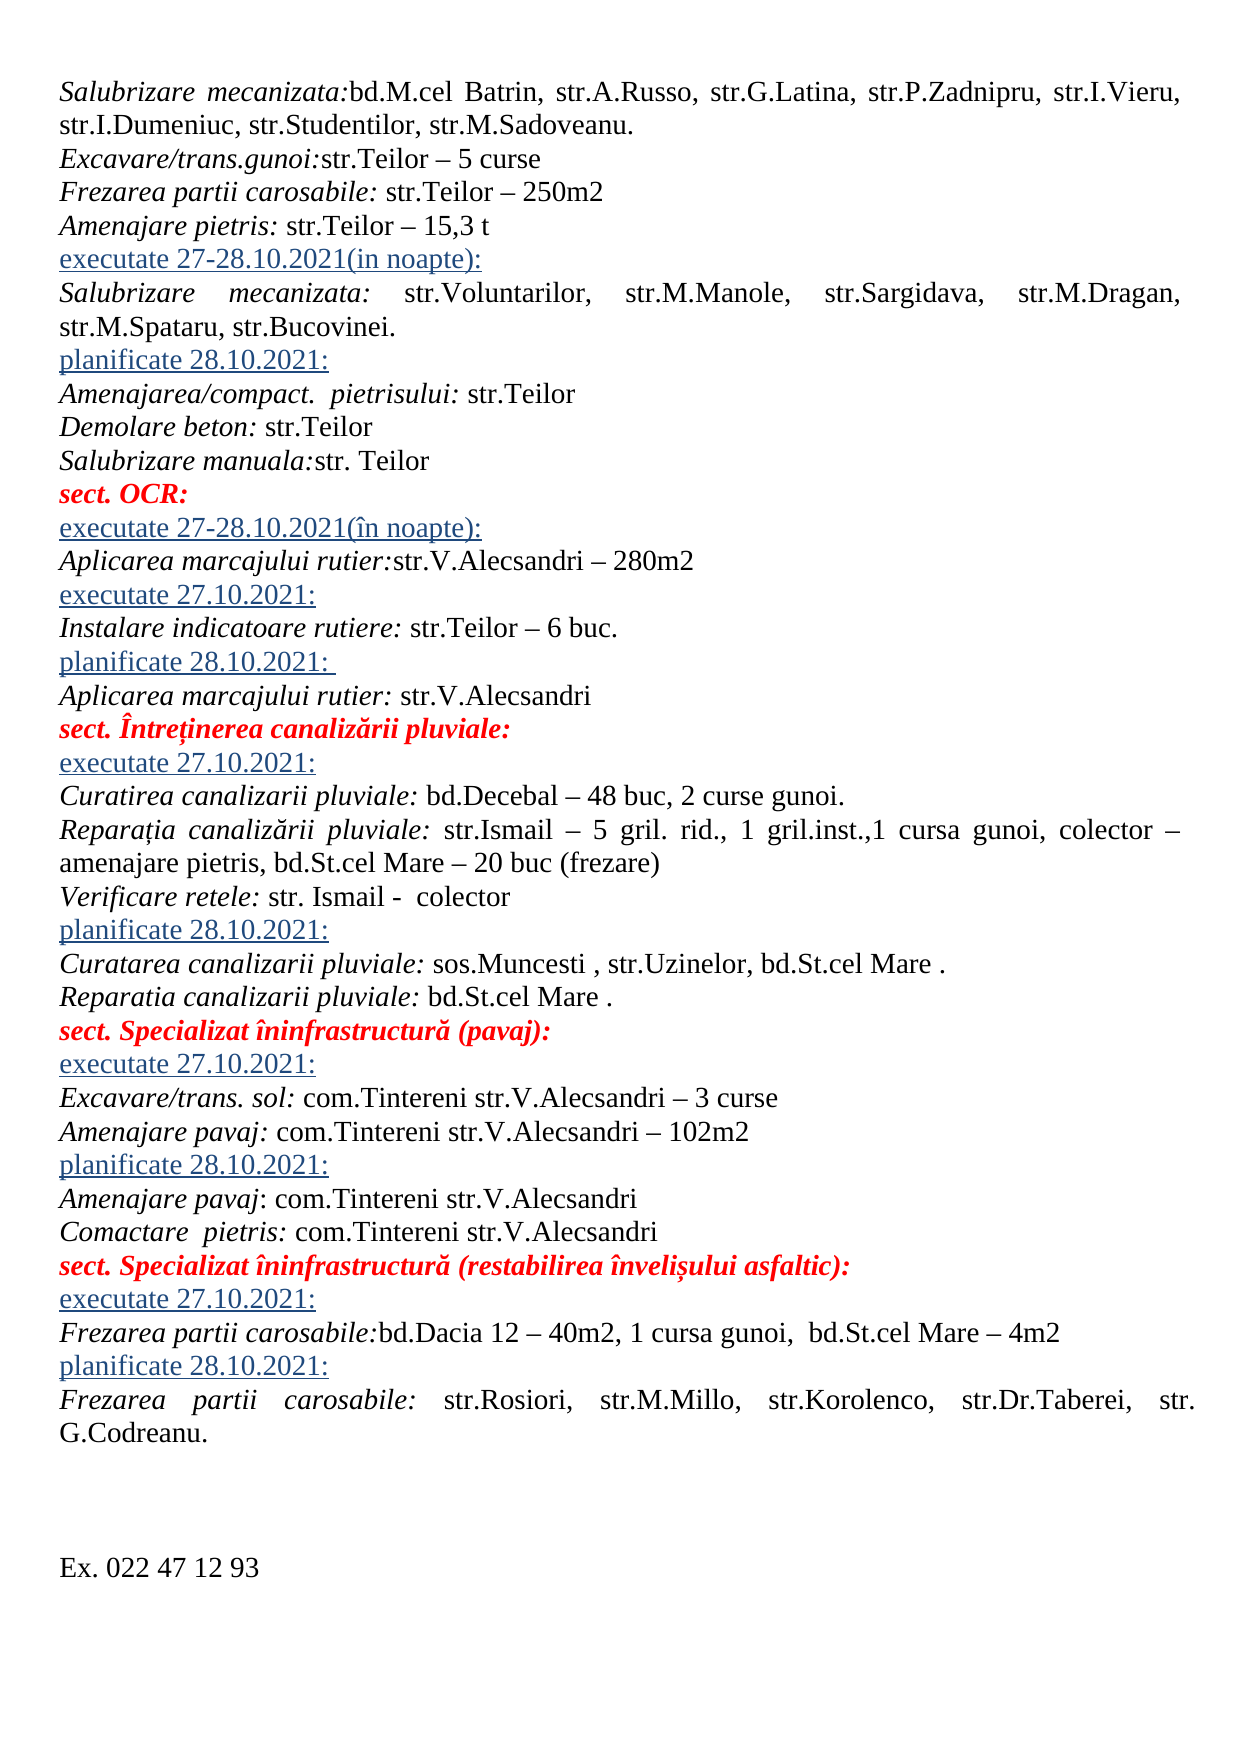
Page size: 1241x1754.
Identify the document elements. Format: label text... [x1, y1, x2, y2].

text sect. Întreținerea canalizării pluviale: [59, 711, 1181, 745]
text executate 27.10.2021: [59, 1047, 1181, 1080]
text planificate 28.10.2021: [59, 1348, 1181, 1382]
text executate 27.10.2021: [59, 1281, 1181, 1315]
text executate 27-28.10.2021(în noapte): [59, 510, 1181, 543]
text Frezarea partii carosabile:bd.Dacia 12 – 40m2, 1 cursa gunoi, bd.St.cel Mare – 4m2 [59, 1315, 1196, 1348]
text Ex. 022 47 12 93 [59, 1550, 1196, 1583]
text Salubrizare manuala:str. Teilor [59, 443, 1181, 476]
text planificate 28.10.2021: [59, 644, 1181, 678]
text Demolare beton: str.Teilor [59, 409, 1181, 443]
text sect. Specializat îninfrastructură (restabilirea învelișului asfaltic): [59, 1248, 1181, 1281]
text executate 27-28.10.2021(in noapte): [59, 242, 1181, 275]
text sect. Specializat îninfrastructură (pavaj): [59, 1013, 1196, 1047]
text Comactare pietris: com.Tintereni str.V.Alecsandri [59, 1214, 1181, 1248]
text planificate 28.10.2021: [59, 1147, 1181, 1181]
text Salubrizare mecanizata:bd.M.cel Batrin, str.A.Russo, str.G.Latina, str.P.Zadnipru, str.I.Vieru, str.I.Dumeniuc, str.Studentilor, str.M.Sadoveanu. [59, 74, 1181, 141]
text Amenajare pavaj: com.Tintereni str.V.Alecsandri [59, 1181, 1181, 1214]
text Verificare retele: str. Ismail - colector [59, 879, 1181, 912]
text planificate 28.10.2021: [59, 342, 1181, 376]
text Frezarea partii carosabile: str.Teilor – 250m2 [59, 174, 1181, 208]
text sect. OCR: [59, 476, 1181, 510]
text executate 27.10.2021: [59, 745, 1181, 778]
text Excavare/trans.gunoi:str.Teilor – 5 curse [59, 141, 1181, 174]
text Amenajare pavaj: com.Tintereni str.V.Alecsandri – 102m2 [59, 1114, 1181, 1147]
text Reparatia canalizarii pluviale: bd.St.cel Mare . [59, 979, 1181, 1013]
text Salubrizare mecanizata: str.Voluntarilor, str.M.Manole, str.Sargidava, str.M.Dragan, str.M.Spataru, str.Bucovinei. [59, 275, 1181, 342]
text planificate 28.10.2021: [59, 912, 1181, 946]
text Frezarea partii carosabile: str.Rosiori, str.M.Millo, str.Korolenco, str.Dr.Taberei, str. G.Codreanu. [59, 1382, 1196, 1449]
text Excavare/trans. sol: com.Tintereni str.V.Alecsandri – 3 curse [59, 1080, 1181, 1114]
text Amenajare pietris: str.Teilor – 15,3 t [59, 208, 1181, 242]
text Aplicarea marcajului rutier:str.V.Alecsandri – 280m2 [59, 543, 1181, 577]
text Amenajarea/compact. pietrisului: str.Teilor [59, 376, 1181, 409]
text Aplicarea marcajului rutier: str.V.Alecsandri [59, 678, 1181, 711]
text executate 27.10.2021: [59, 577, 1181, 611]
text Reparația canalizării pluviale: str.Ismail – 5 gril. rid., 1 gril.inst.,1 cursa gunoi, colector – amenajare pietris, bd.St.cel Mare – 20 buc (frezare) [59, 812, 1181, 879]
text Curatirea canalizarii pluviale: bd.Decebal – 48 buc, 2 curse gunoi. [59, 778, 1181, 812]
text Instalare indicatoare rutiere: str.Teilor – 6 buc. [59, 611, 1181, 644]
text Curatarea canalizarii pluviale: sos.Muncesti , str.Uzinelor, bd.St.cel Mare . [59, 946, 1181, 979]
